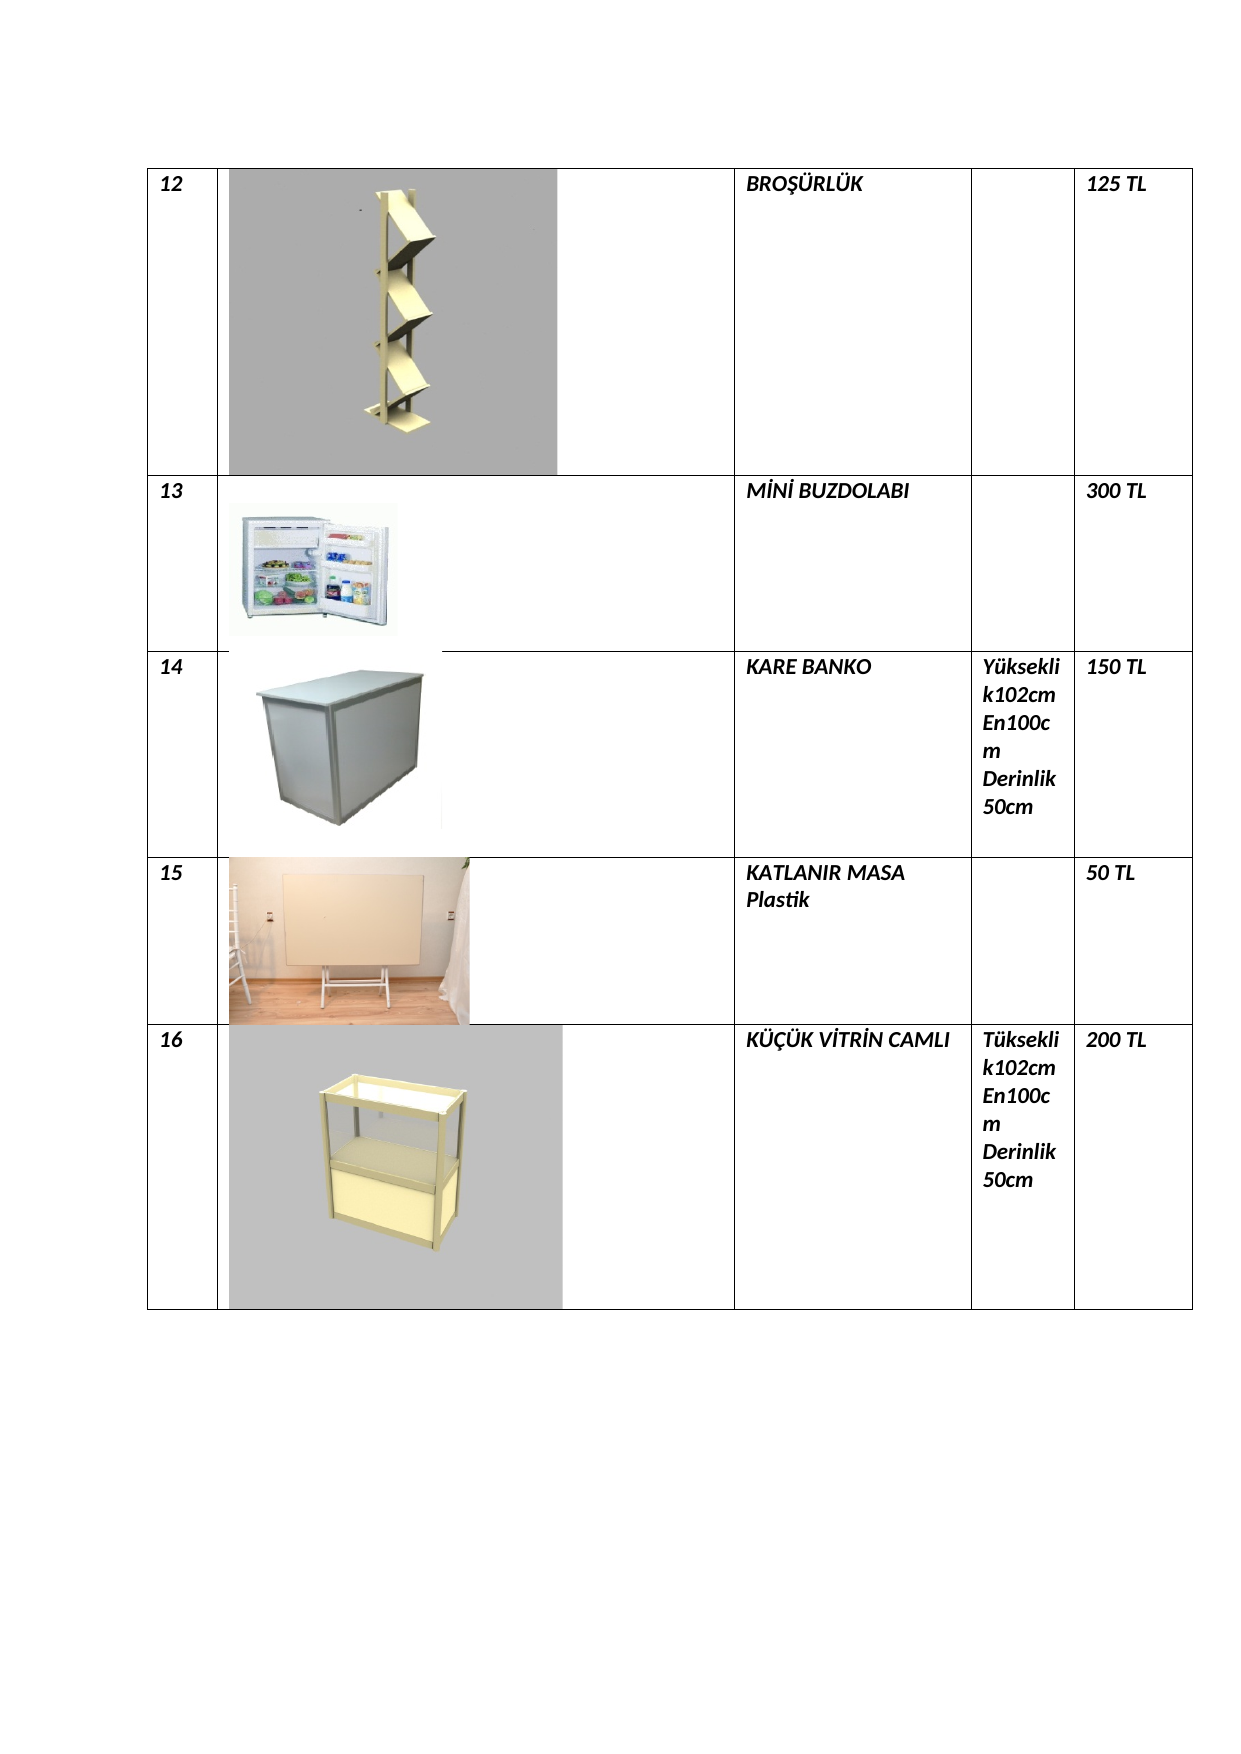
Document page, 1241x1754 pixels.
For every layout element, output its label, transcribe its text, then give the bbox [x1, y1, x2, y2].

table_cell [470, 858, 734, 1024]
table_cell 13 [148, 476, 217, 651]
table_cell KÜÇÜK VİTRİN CAMLI [735, 1025, 971, 1309]
table_cell [558, 169, 734, 475]
table_cell [972, 169, 1074, 475]
table_cell Tükseklik102cm En100cm Derinlik50cm [972, 1025, 1074, 1309]
table_cell 300 TL [1075, 476, 1192, 651]
table_cell 200 TL [1075, 1025, 1192, 1309]
picture [229, 169, 558, 475]
picture [229, 651, 443, 829]
table_cell 14 [148, 652, 217, 857]
table_cell [972, 858, 1074, 1024]
table_cell 150 TL [1075, 652, 1192, 857]
table_cell [972, 476, 1074, 651]
table_cell 50 TL [1075, 858, 1192, 1024]
picture [229, 503, 398, 636]
table_cell [218, 476, 734, 651]
table_cell 15 [148, 858, 217, 1024]
table_cell KATLANIR MASA Plastik [735, 858, 971, 1024]
table_cell BROŞÜRLÜK [735, 169, 971, 475]
table_cell 16 [148, 1025, 217, 1309]
table_cell [563, 1025, 734, 1309]
table_cell [218, 652, 734, 857]
table_cell KARE BANKO [735, 652, 971, 857]
table_cell 12 [148, 169, 217, 475]
table_cell MİNİ BUZDOLABI [735, 476, 971, 651]
table_cell [218, 1025, 229, 1309]
table_cell Yükseklik102cm En100cm Derinlik50cm [972, 652, 1074, 857]
table_cell 125 TL [1075, 169, 1192, 475]
table_cell [218, 858, 229, 1024]
table_cell [218, 169, 229, 475]
picture [229, 857, 563, 1309]
